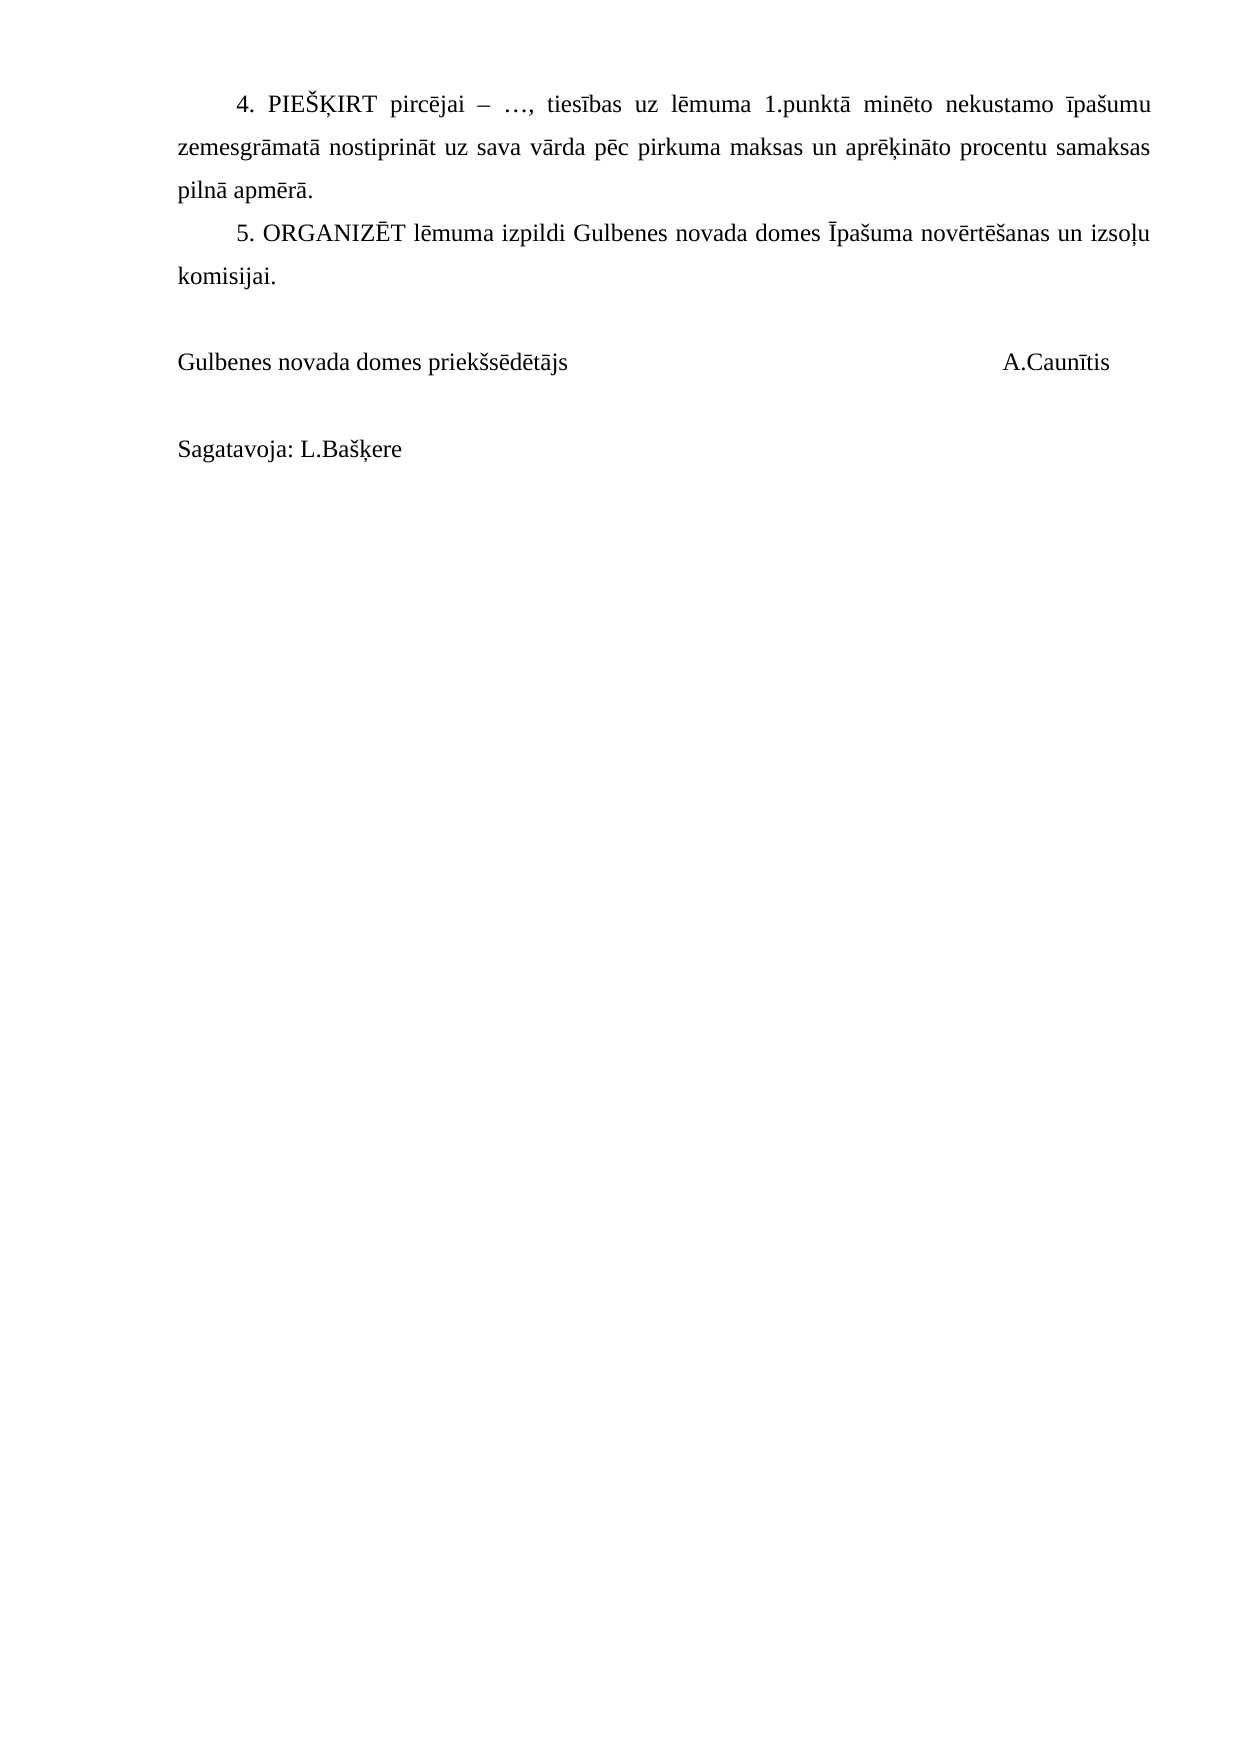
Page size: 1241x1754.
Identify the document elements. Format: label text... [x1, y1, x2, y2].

text 5. ORGANIZĒT lēmuma izpildi Gulbenes novada domes Īpašuma novērtēšanas un izsoļu komisijai. [177, 218, 1152, 290]
text 4. PIEŠĶIRT pircējai – …, tiesības uz lēmuma 1.punktā minēto nekustamo īpašumu zemesgrāmatā nostiprināt uz sava vārda pēc pirkuma maksas un aprēķināto procentu samaksas pilnā apmērā. [177, 89, 1152, 204]
text Sagatavoja: L.Bašķere [177, 434, 1152, 462]
text Gulbenes novada domes priekšsēdētājs A.Caunītis [177, 347, 1152, 376]
